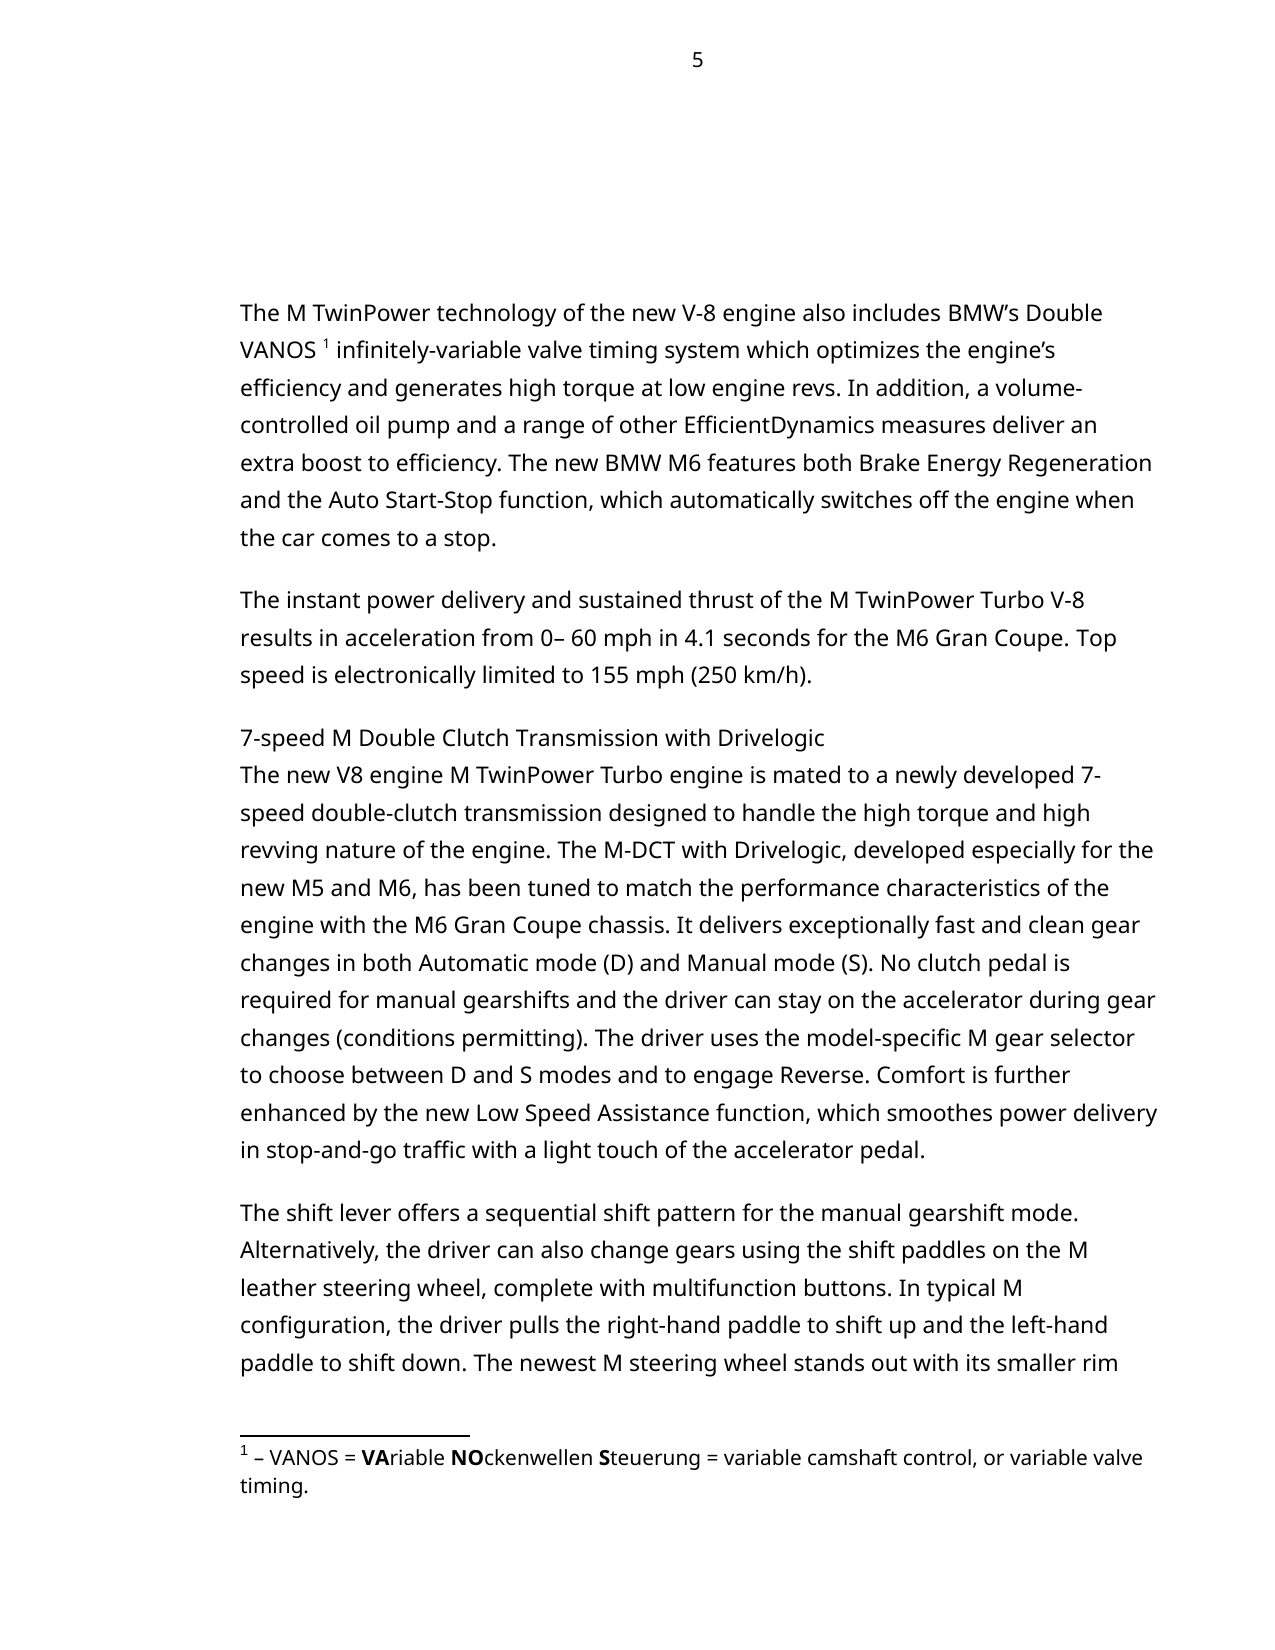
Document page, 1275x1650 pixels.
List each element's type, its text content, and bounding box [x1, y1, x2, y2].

text 7-speed M Double Clutch Transmission with Drivelogic [240, 716, 1159, 753]
text The M TwinPower technology of the new V-8 engine also includes BMW’s Double VANOS infinitely-variable valve timing system which optimizes the engine’s efficiency and generates high torque at low engine revs. In addition, a volume-controlled oil pump and a range of other EfficientDynamics measures deliver an extra boost to efficiency. The new BMW M6 features both Brake Energy Regeneration and the Auto Start-Stop function, which automatically switches off the engine when the car comes to a stop. [240, 291, 1159, 553]
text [240, 1191, 1159, 1378]
text The new V8 engine M TwinPower Turbo engine is mated to a newly developed 7-speed double-clutch transmission designed to handle the high torque and high revving nature of the engine. The M-DCT with Drivelogic, developed especially for the new M5 and M6, has been tuned to match the performance characteristics of the engine with the M6 Gran Coupe chassis. It delivers exceptionally fast and clean gear changes in both Automatic mode (D) and Manual mode (S). No clutch pedal is required for manual gearshifts and the driver can stay on the accelerator during gear changes (conditions permitting). The driver uses the model-specific M gear selector to choose between D and S modes and to engage Reverse. Comfort is further enhanced by the new Low Speed Assistance function, which smoothes power delivery in stop-and-go traffic with a light touch of the accelerator pedal. [240, 753, 1159, 1166]
text The instant power delivery and sustained thrust of the M TwinPower Turbo V-8 results in acceleration from 0– 60 mph in 4.1 seconds for the M6 Gran Coupe. Top speed is electronically limited to 155 mph (250 km/h). [240, 578, 1159, 691]
